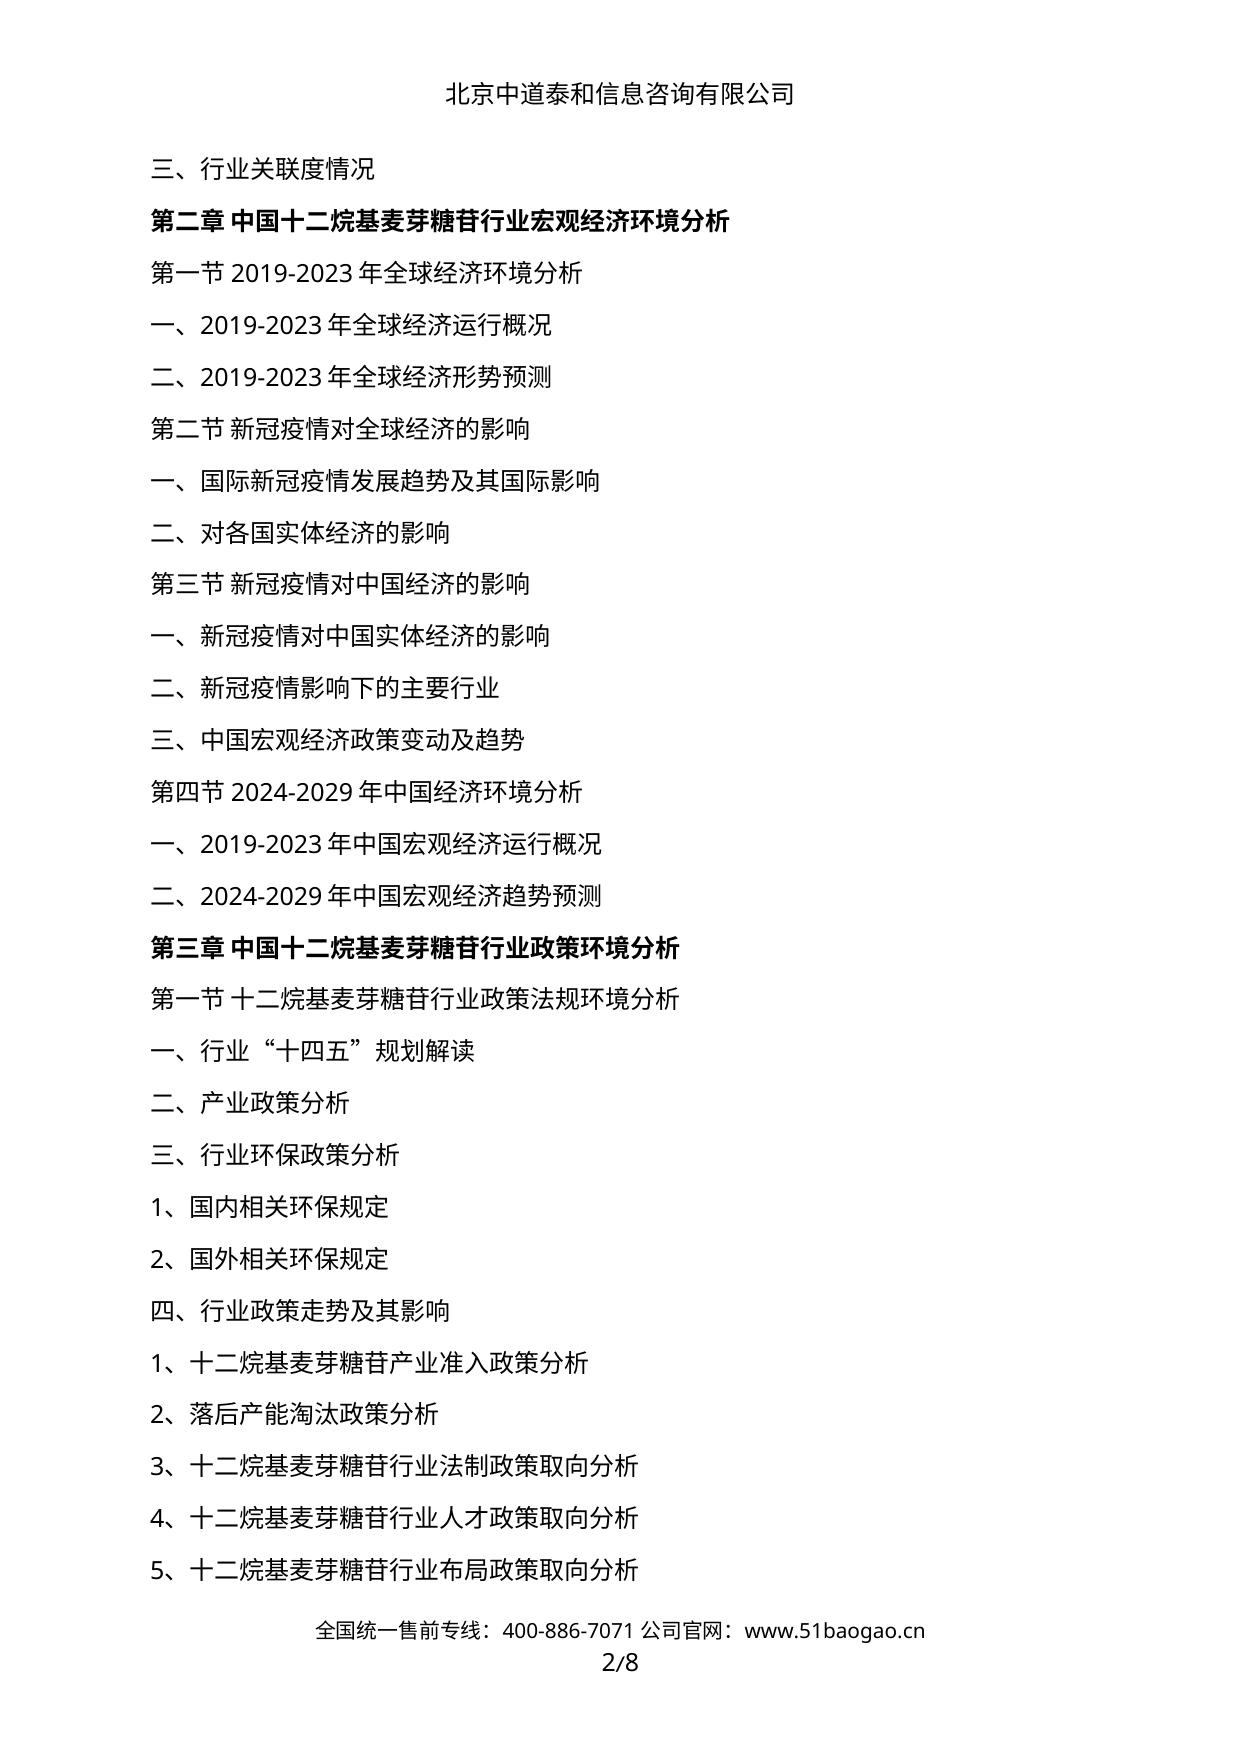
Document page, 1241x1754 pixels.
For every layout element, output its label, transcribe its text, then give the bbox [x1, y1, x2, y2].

text 第三章 中国十二烷基麦芽糖苷行业政策环境分析 [150, 928, 1090, 964]
text 1、十二烷基麦芽糖苷产业准入政策分析 [150, 1343, 1090, 1379]
text 第四节 2024-2029年中国经济环境分析 [150, 772, 1090, 809]
text 三、中国宏观经济政策变动及趋势 [150, 721, 1090, 757]
text 三、行业关联度情况 [150, 150, 1090, 186]
text 一、行业“十四五”规划解读 [150, 1032, 1090, 1068]
text 一、新冠疫情对中国实体经济的影响 [150, 617, 1090, 653]
text 2、国外相关环保规定 [150, 1239, 1090, 1276]
text 5、十二烷基麦芽糖苷行业布局政策取向分析 [150, 1551, 1090, 1587]
text 一、2019-2023年中国宏观经济运行概况 [150, 824, 1090, 861]
text 四、行业政策走势及其影响 [150, 1291, 1090, 1327]
text 一、国际新冠疫情发展趋势及其国际影响 [150, 461, 1090, 497]
text 2、落后产能淘汰政策分析 [150, 1395, 1090, 1431]
text 1、国内相关环保规定 [150, 1187, 1090, 1224]
text 二、新冠疫情影响下的主要行业 [150, 669, 1090, 705]
text 4、十二烷基麦芽糖苷行业人才政策取向分析 [150, 1499, 1090, 1535]
text 第三节 新冠疫情对中国经济的影响 [150, 565, 1090, 601]
text 二、2024-2029年中国宏观经济趋势预测 [150, 876, 1090, 912]
text 一、2019-2023年全球经济运行概况 [150, 306, 1090, 342]
text 三、行业环保政策分析 [150, 1136, 1090, 1172]
text 第二节 新冠疫情对全球经济的影响 [150, 409, 1090, 446]
text 二、对各国实体经济的影响 [150, 513, 1090, 549]
text 第一节 2019-2023年全球经济环境分析 [150, 254, 1090, 290]
text 第二章 中国十二烷基麦芽糖苷行业宏观经济环境分析 [150, 202, 1090, 238]
text 3、十二烷基麦芽糖苷行业法制政策取向分析 [150, 1447, 1090, 1483]
text 二、产业政策分析 [150, 1084, 1090, 1120]
text 二、2019-2023年全球经济形势预测 [150, 357, 1090, 394]
text 第一节 十二烷基麦芽糖苷行业政策法规环境分析 [150, 980, 1090, 1016]
